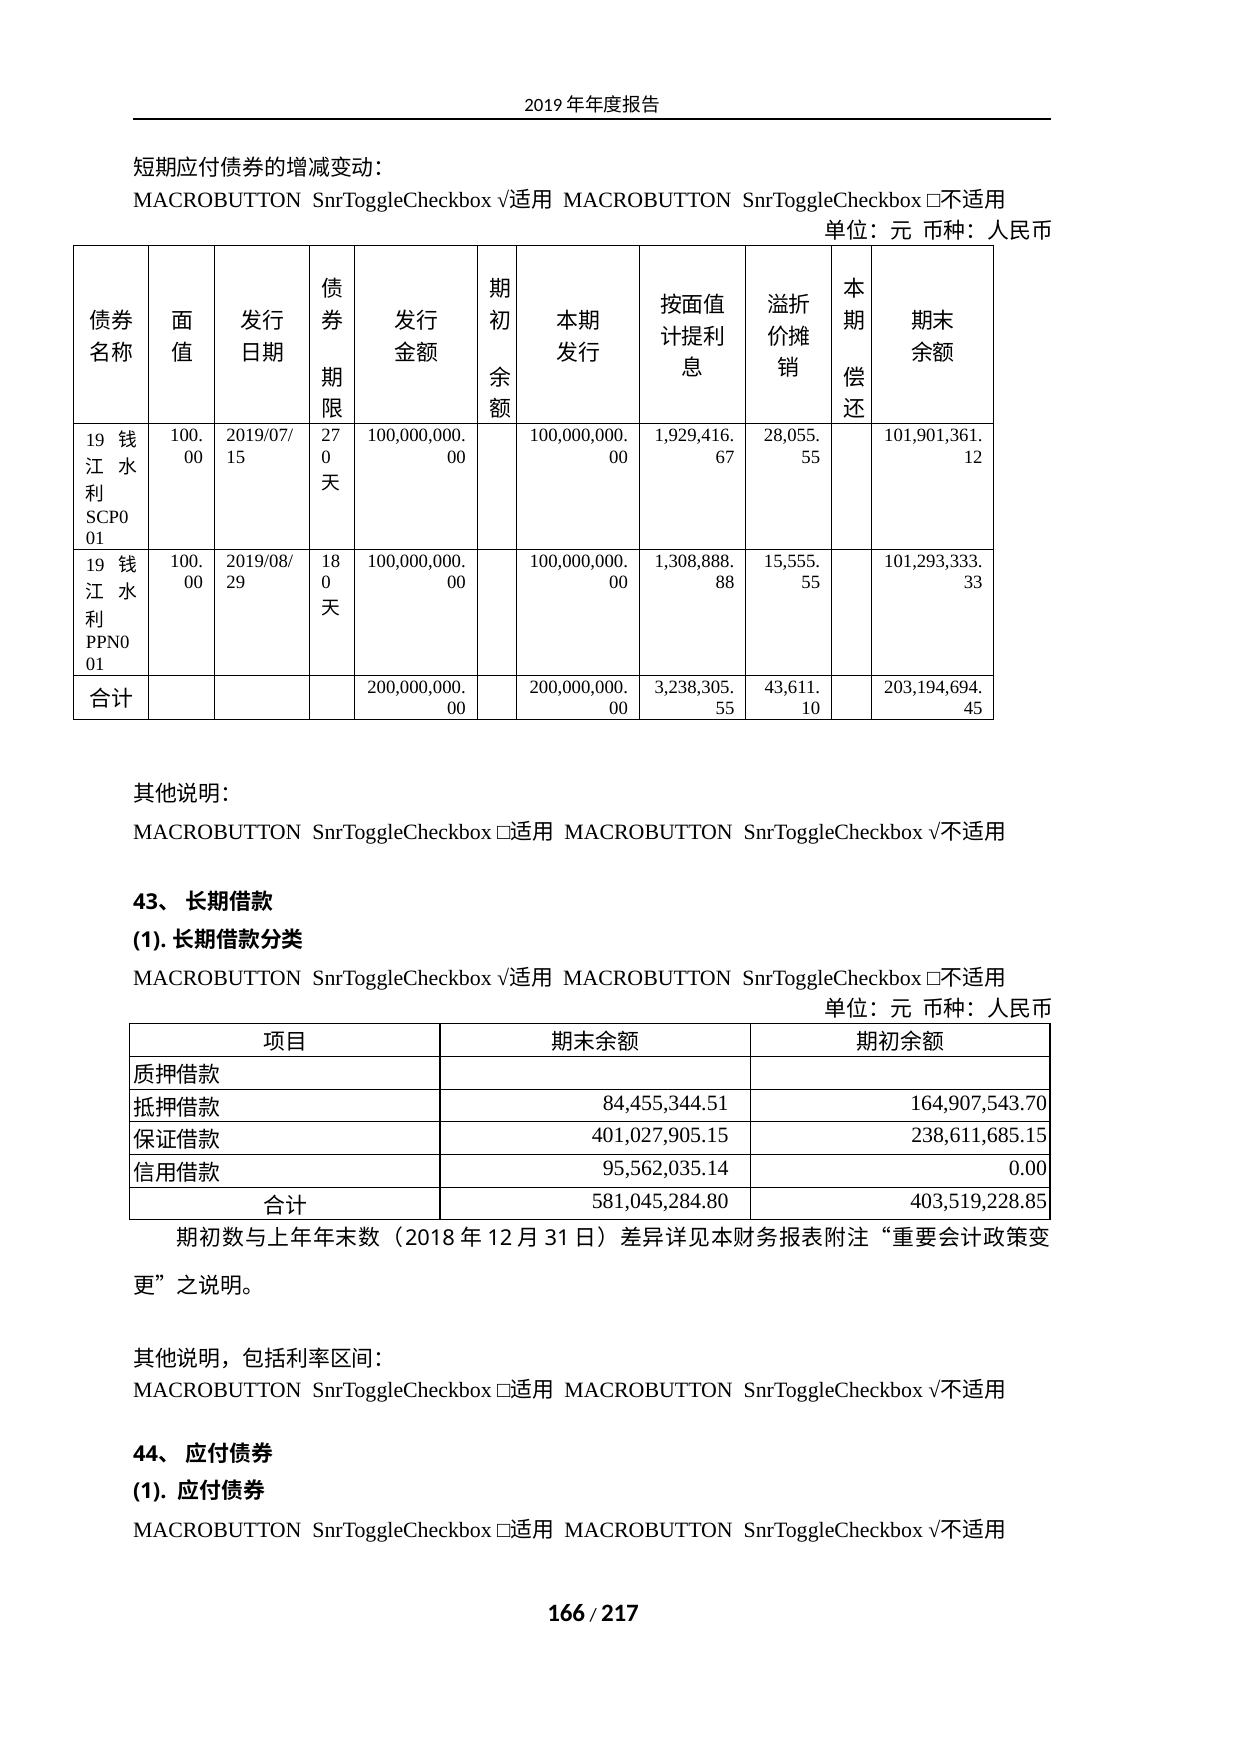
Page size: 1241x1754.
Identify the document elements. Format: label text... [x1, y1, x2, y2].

subtitle 长期借款 [133, 884, 1053, 916]
subtitle 应付债券 [133, 1436, 1053, 1467]
